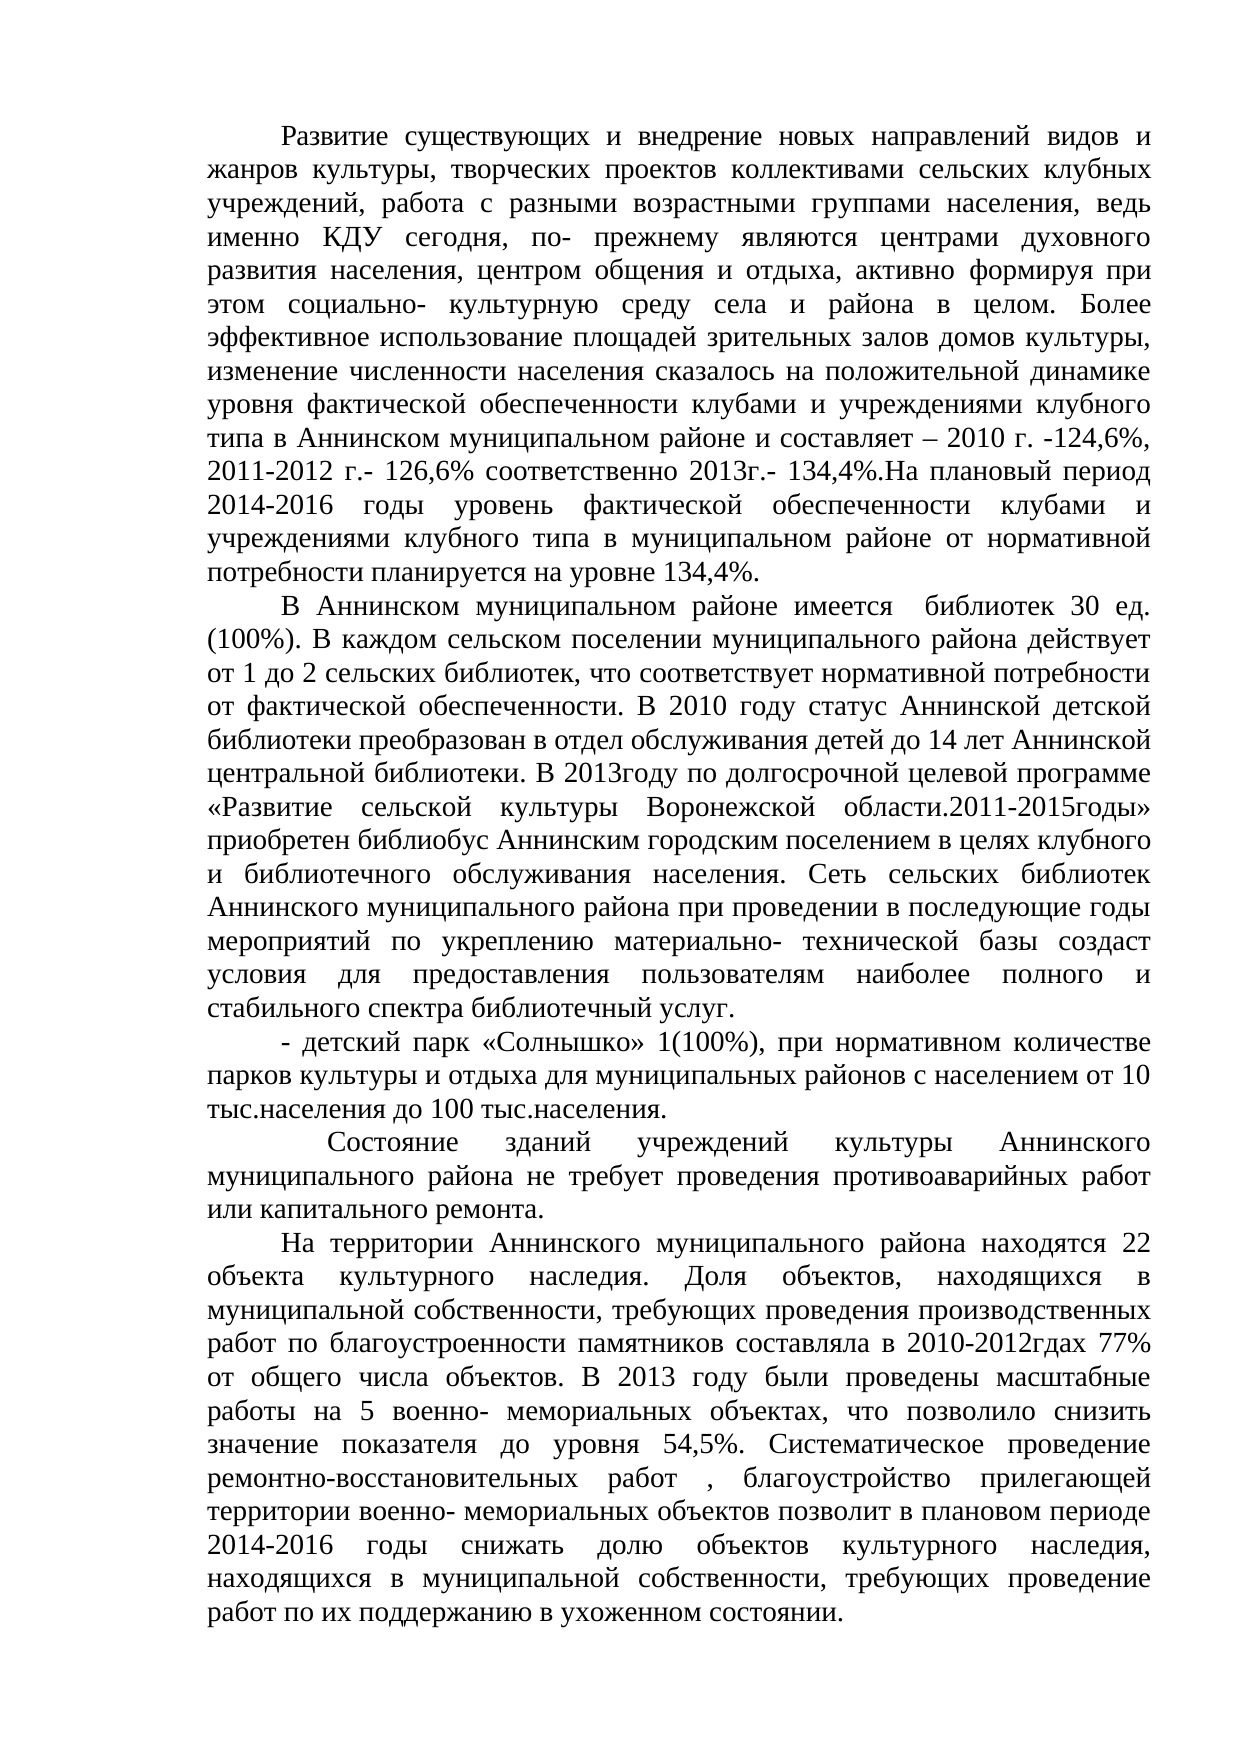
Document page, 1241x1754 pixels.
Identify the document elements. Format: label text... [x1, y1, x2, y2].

text Развитие существующих и внедрение новых направлений видов и жанров культуры, творческих проектов коллективами сельских клубных учреждений, работа с разными возрастными группами населения, ведь именно КДУ сегодня, по- прежнему являются центрами духовного развития населения, центром общения и отдыха, активно формируя при этом социально- культурную среду села и района в целом. Более эффективное использование площадей зрительных залов домов культуры, изменение численности населения сказалось на положительной динамике уровня фактической обеспеченности клубами и учреждениями клубного типа в Аннинском муниципальном районе и составляет – 2010 г. -124,6%, 2011-2012 г.- 126,6% соответственно 2013г.- 134,4%.На плановый период 2014-2016 годы уровень фактической обеспеченности клубами и учреждениями клубного типа в муниципальном районе от нормативной потребности планируется на уровне 134,4%. [207, 118, 1152, 588]
text - детский парк «Солнышко» 1(100%), при нормативном количестве парков культуры и отдыха для муниципальных районов с населением от 10 тыс.населения до 100 тыс.населения. [207, 1024, 1152, 1124]
text Состояние зданий учреждений культуры Аннинского муниципального района не требует проведения противоаварийных работ или капитального ремонта. [207, 1124, 1152, 1225]
text На территории Аннинского муниципального района находятся 22 объекта культурного наследия. Доля объектов, находящихся в муниципальной собственности, требующих проведения производственных работ по благоустроенности памятников составляла в 2010-2012гдах 77% от общего числа объектов. В 2013 году были проведены масштабные работы на 5 военно- мемориальных объектах, что позволило снизить значение показателя до уровня 54,5%. Систематическое проведение ремонтно-восстановительных работ , благоустройство прилегающей территории военно- мемориальных объектов позволит в плановом периоде 2014-2016 годы снижать долю объектов культурного наследия, находящихся в муниципальной собственности, требующих проведение работ по их поддержанию в ухоженном состоянии. [207, 1225, 1152, 1627]
text В Аннинском муниципальном районе имеется библиотек 30 ед.(100%). В каждом сельском поселении муниципального района действует от 1 до 2 сельских библиотек, что соответствует нормативной потребности от фактической обеспеченности. В 2010 году статус Аннинской детской библиотеки преобразован в отдел обслуживания детей до 14 лет Аннинской центральной библиотеки. В 2013году по долгосрочной целевой программе «Развитие сельской культуры Воронежской области.2011-2015годы» приобретен библиобус Аннинским городским поселением в целях клубного и библиотечного обслуживания населения. Сеть сельских библиотек Аннинского муниципального района при проведении в последующие годы мероприятий по укреплению материально- технической базы создаст условия для предоставления пользователям наиболее полного и стабильного спектра библиотечный услуг. [207, 588, 1152, 1024]
